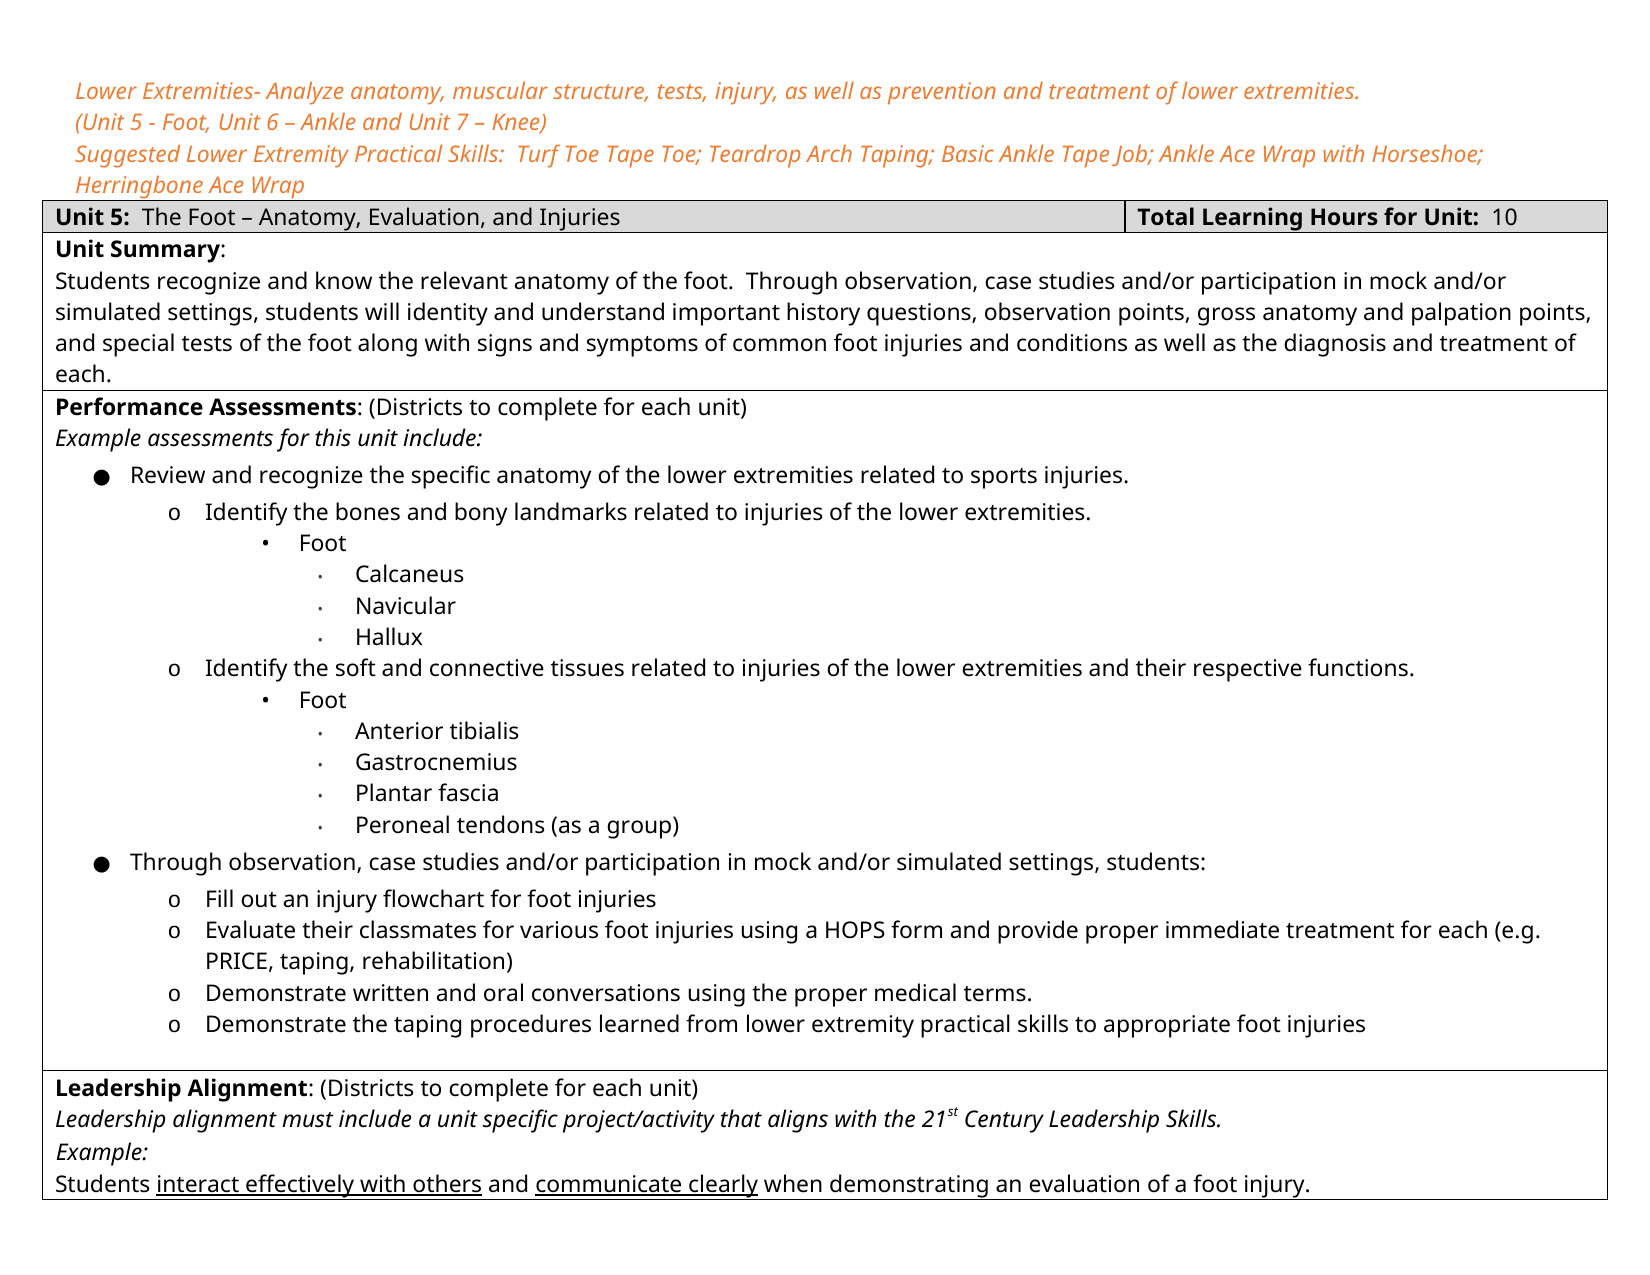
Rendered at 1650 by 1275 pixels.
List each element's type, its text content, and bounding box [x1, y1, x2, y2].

table_cell Leadership Alignment: (Districts to complete for each unit) Leadership alignment must include a unit specific project/activity that aligns with the 21st Century Leadership Skills. Example: Students interact effectively with others and communicate clearly when demonstrating an evaluation of a foot injury. [43, 1071, 1607, 1199]
text Lower Extremities- Analyze anatomy, muscular structure, tests, injury, as well as prevention and treatment of lower extremities. [75, 75, 1575, 106]
text (Unit 5 - Foot, Unit 6 – Ankle and Unit 7 – Knee) [75, 106, 1575, 137]
table_cell Performance Assessments: (Districts to complete for each unit) Example assessments for this unit include: Review and recognize the specific anatomy of the lower extremities related to sports injuries. Identify the bones and bony landmarks related to injuries of the lower extremities. Foot Calcaneus Navicular Hallux Identify the soft and connective tissues related to injuries of the lower extremities and their respective functions. Foot Anterior tibialis Gastrocnemius Plantar fascia Peroneal tendons (as a group) Through observation, case studies and/or participation in mock and/or simulated settings, students: Fill out an injury flowchart for foot injuries Evaluate their classmates for various foot injuries using a HOPS form and provide proper immediate treatment for each (e.g. PRICE, taping, rehabilitation) Demonstrate written and oral conversations using the proper medical terms. Demonstrate the taping procedures learned from lower extremity practical skills to appropriate foot injuries [43, 391, 1607, 1070]
table_header Total Learning Hours for Unit: 10 [1126, 201, 1607, 232]
text Suggested Lower Extremity Practical Skills: Turf Toe Tape Toe; Teardrop Arch Taping; Basic Ankle Tape Job; Ankle Ace Wrap with Horseshoe; Herringbone Ace Wrap [75, 137, 1575, 200]
table_cell Unit Summary: Students recognize and know the relevant anatomy of the foot. Through observation, case studies and/or participation in mock and/or simulated settings, students will identity and understand important history questions, observation points, gross anatomy and palpation points, and special tests of the foot along with signs and symptoms of common foot injuries and conditions as well as the diagnosis and treatment of each. [43, 233, 1607, 389]
table_header Unit 5: The Foot – Anatomy, Evaluation, and Injuries [43, 201, 1124, 232]
